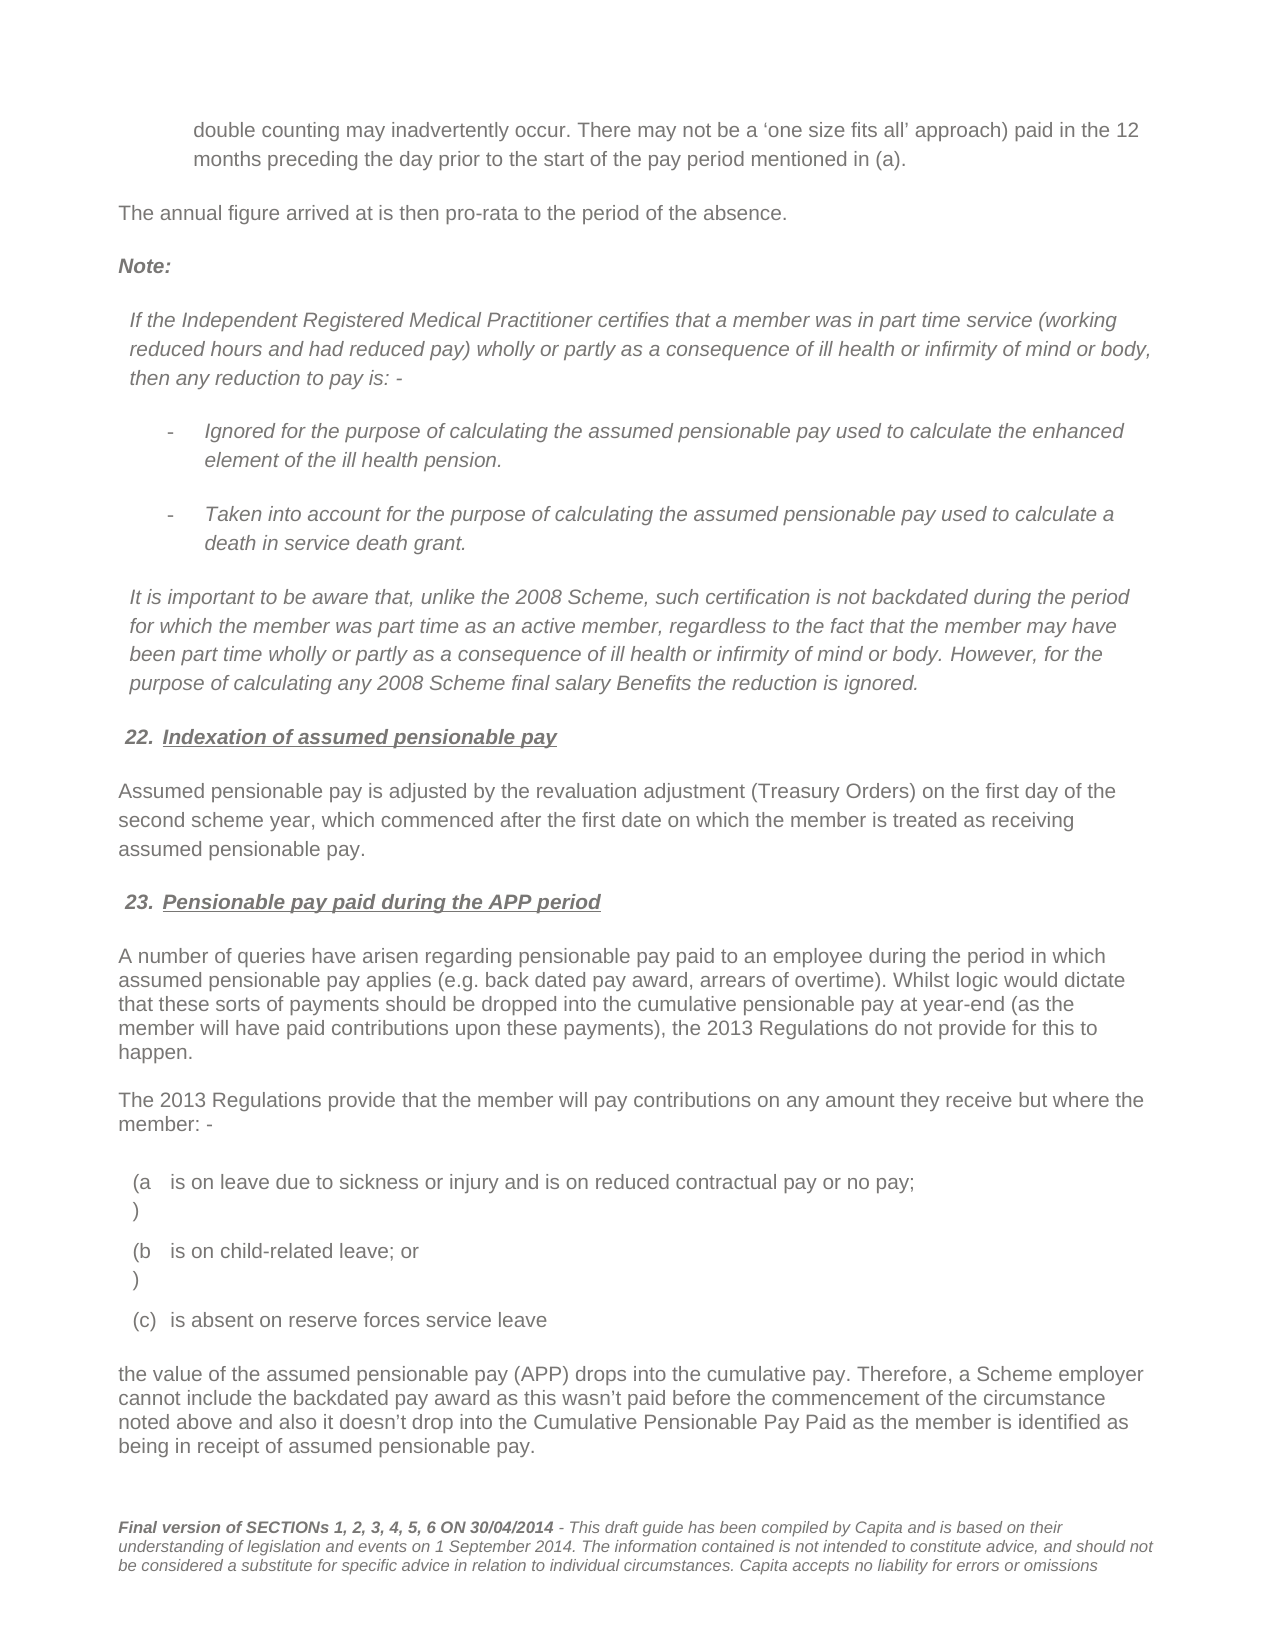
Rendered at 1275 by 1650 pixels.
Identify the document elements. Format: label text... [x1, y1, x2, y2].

list If the Independent Registered Medical Practitioner certifies that a member was in part time service (working reduced hours and had reduced pay) wholly or partly as a consequence of ill health or infirmity of mind or body, then any reduction to pay is: - [129, 308, 1157, 389]
list Pensionable pay paid during the APP period [125, 890, 1157, 914]
list Note: [118, 254, 1157, 278]
table_cell (b) [126, 1228, 164, 1297]
list Taken into account for the purpose of calculating the assumed pensionable pay used to calculate a death in service death grant. [167, 502, 1157, 555]
text Assumed pensionable pay is adjusted by the revaluation adjustment (Treasury Orders) on the first day of the second scheme year, which commenced after the first date on which the member is treated as receiving assumed pensionable pay. [118, 779, 1157, 860]
table_cell is absent on reserve forces service leave [164, 1297, 922, 1338]
list The annual figure arrived at is then pro-rata to the period of the absence. [118, 201, 1157, 224]
table_cell is on child-related leave; or [164, 1228, 922, 1297]
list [156, 118, 1157, 171]
list Ignored for the purpose of calculating the assumed pensionable pay used to calculate the enhanced element of the ill health pension. [167, 419, 1157, 472]
list It is important to be aware that, unlike the 2008 Scheme, such certification is not backdated during the period for which the member was part time as an active member, regardless to the fact that the member may have been part time wholly or partly as a consequence of ill health or infirmity of mind or body. However, for the purpose of calculating any 2008 Scheme final salary Benefits the reduction is ignored. [129, 585, 1157, 695]
table_cell (c) [126, 1297, 164, 1338]
table_header is on leave due to sickness or injury and is on reduced contractual pay or no pay; [164, 1160, 922, 1228]
text A number of queries have arisen regarding pensionable pay paid to an employee during the period in which assumed pensionable pay applies (e.g. back dated pay award, arrears of overtime). Whilst logic would dictate that these sorts of payments should be dropped into the cumulative pensionable pay at year-end (as the member will have paid contributions upon these payments), the 2013 Regulations do not provide for this to happen. [118, 944, 1157, 1064]
text The 2013 Regulations provide that the member will pay contributions on any amount they receive but where the member: - [118, 1088, 1157, 1136]
list Indexation of assumed pensionable pay [125, 725, 1157, 749]
table_header (a) [126, 1160, 164, 1228]
text the value of the assumed pensionable pay (APP) drops into the cumulative pay. Therefore, a Scheme employer cannot include the backdated pay award as this wasn’t paid before the commencement of the circumstance noted above and also it doesn’t drop into the Cumulative Pensionable Pay Paid as the member is identified as being in receipt of assumed pensionable pay. [118, 1362, 1157, 1457]
